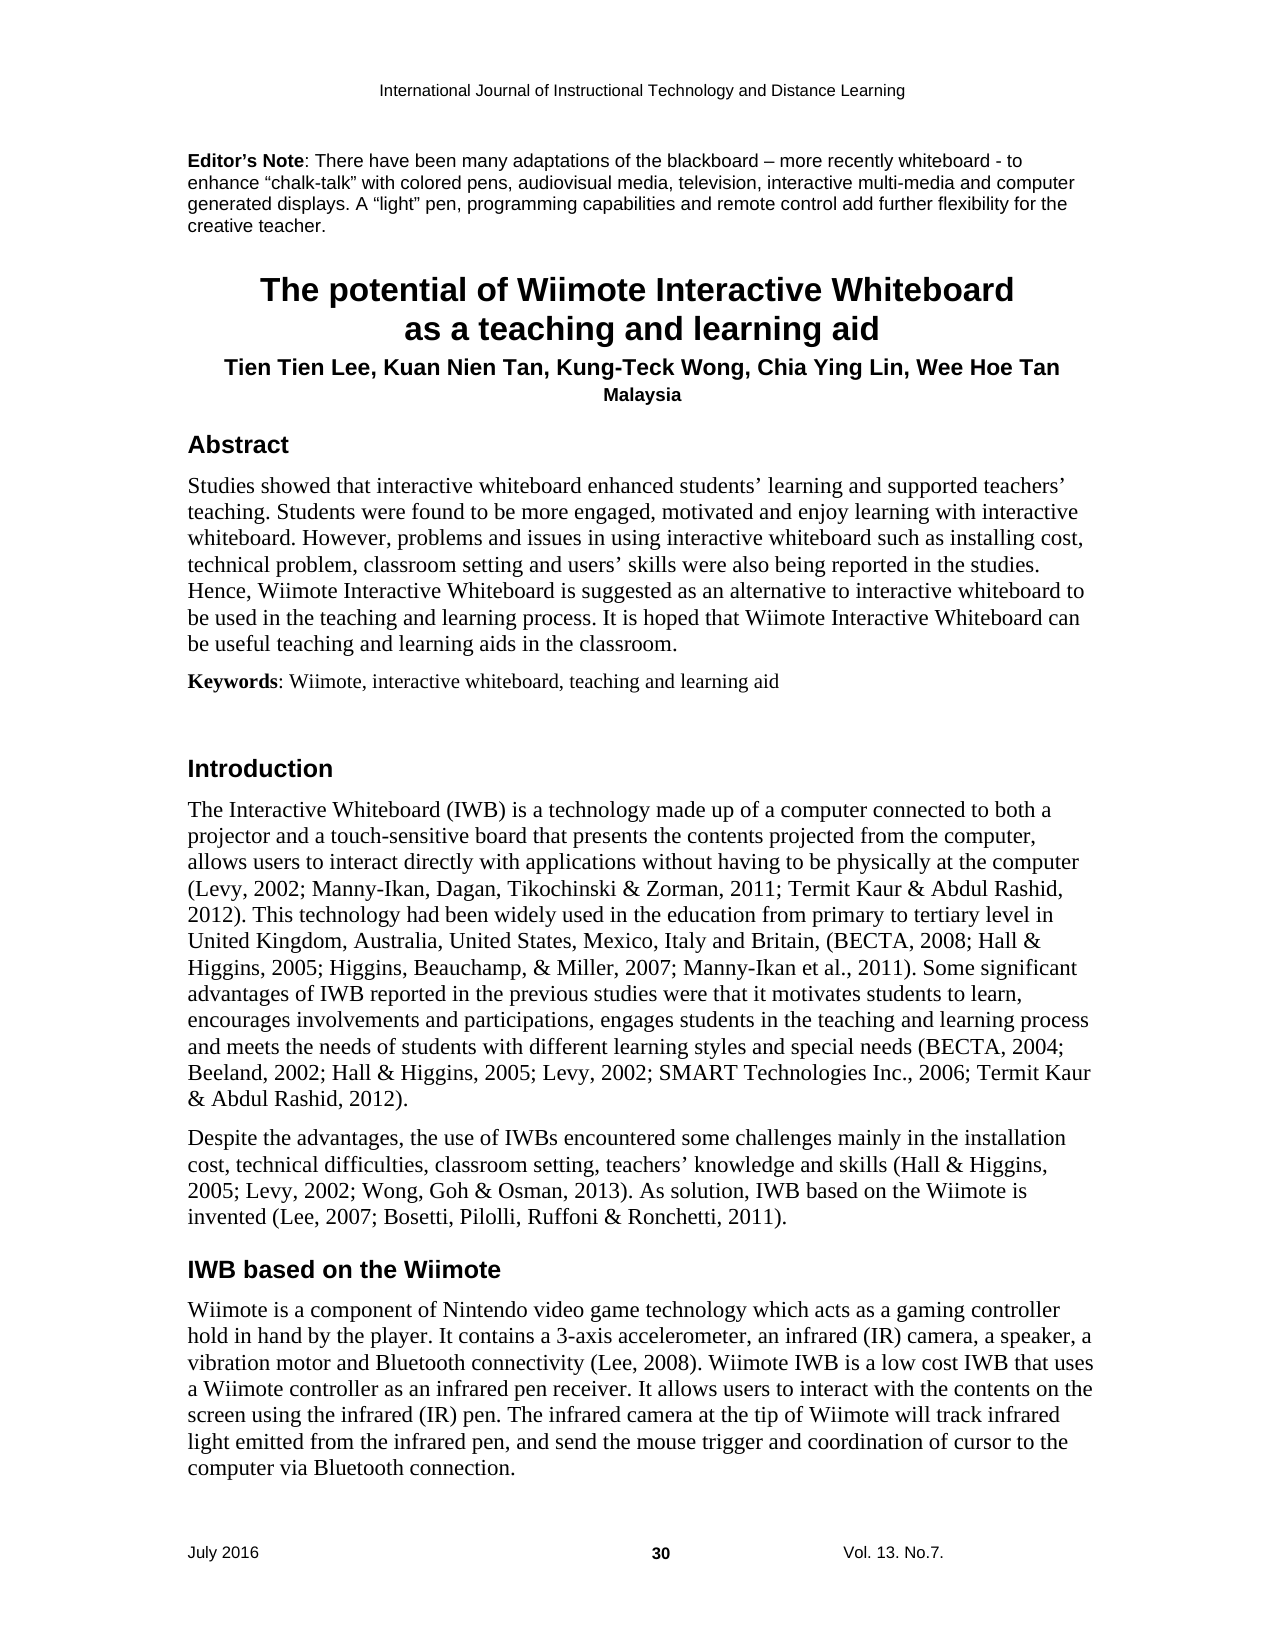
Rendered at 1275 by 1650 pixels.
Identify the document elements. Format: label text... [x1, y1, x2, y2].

text Editor’s Note: There have been many adaptations of the blackboard – more recently whiteboard - to enhance “chalk-talk” with colored pens, audiovisual media, television, interactive multi-media and computer generated displays. A “light” pen, programming capabilities and remote control add further flexibility for the creative teacher. [187, 150, 1097, 236]
subtitle Introduction [187, 754, 1097, 783]
subtitle Tien Tien Lee, Kuan Nien Tan, Kung-Teck Wong, Chia Ying Lin, Wee Hoe Tan [187, 353, 1097, 380]
text Despite the advantages, the use of IWBs encountered some challenges mainly in the installation cost, technical difficulties, classroom setting, teachers’ knowledge and skills (Hall & Higgins, 2005; Levy, 2002; Wong, Goh & Osman, 2013). As solution, IWB based on the Wiimote is invented (Lee, 2007; Bosetti, Pilolli, Ruffoni & Ronchetti, 2011). [187, 1124, 1097, 1230]
text Studies showed that interactive whiteboard enhanced students’ learning and supported teachers’ teaching. Students were found to be more engaged, motivated and enjoy learning with interactive whiteboard. However, problems and issues in using interactive whiteboard such as installing cost, technical problem, classroom setting and users’ skills were also being reported in the studies. Hence, Wiimote Interactive Whiteboard is suggested as an alternative to interactive whiteboard to be used in the teaching and learning process. It is hoped that Wiimote Interactive Whiteboard can be useful teaching and learning aids in the classroom. [187, 472, 1097, 656]
text Wiimote is a component of Nintendo video game technology which acts as a gaming controller hold in hand by the player. It contains a 3-axis accelerometer, an infrared (IR) camera, a speaker, a vibration motor and Bluetooth connectivity (Lee, 2008). Wiimote IWB is a low cost IWB that uses a Wiimote controller as an infrared pen receiver. It allows users to interact with the contents on the screen using the infrared (IR) pen. The infrared camera at the tip of Wiimote will track infrared light emitted from the infrared pen, and send the mouse trigger and coordination of cursor to the computer via Bluetooth connection. [187, 1296, 1097, 1481]
subtitle Abstract [187, 431, 1097, 459]
text Keywords: Wiimote, interactive whiteboard, teaching and learning aid [187, 669, 1097, 693]
subtitle The potential of Wiimote Interactive Whiteboard as a teaching and learning aid [187, 270, 1097, 347]
text The Interactive Whiteboard (IWB) is a technology made up of a computer connected to both a projector and a touch-sensitive board that presents the contents projected from the computer, allows users to interact directly with applications without having to be physically at the computer (Levy, 2002; Manny-Ikan, Dagan, Tikochinski & Zorman, 2011; Termit Kaur & Abdul Rashid, 2012). This technology had been widely used in the education from primary to tertiary level in United Kingdom, Australia, United States, Mexico, Italy and Britain, (BECTA, 2008; Hall & Higgins, 2005; Higgins, Beauchamp, & Miller, 2007; Manny-Ikan et al., 2011). Some significant advantages of IWB reported in the previous studies were that it motivates students to learn, encourages involvements and participations, engages students in the teaching and learning process and meets the needs of students with different learning styles and special needs (BECTA, 2004; Beeland, 2002; Hall & Higgins, 2005; Levy, 2002; SMART Technologies Inc., 2006; Termit Kaur & Abdul Rashid, 2012). [187, 796, 1097, 1112]
subtitle IWB based on the Wiimote [187, 1255, 1097, 1283]
subtitle Malaysia [187, 384, 1097, 406]
